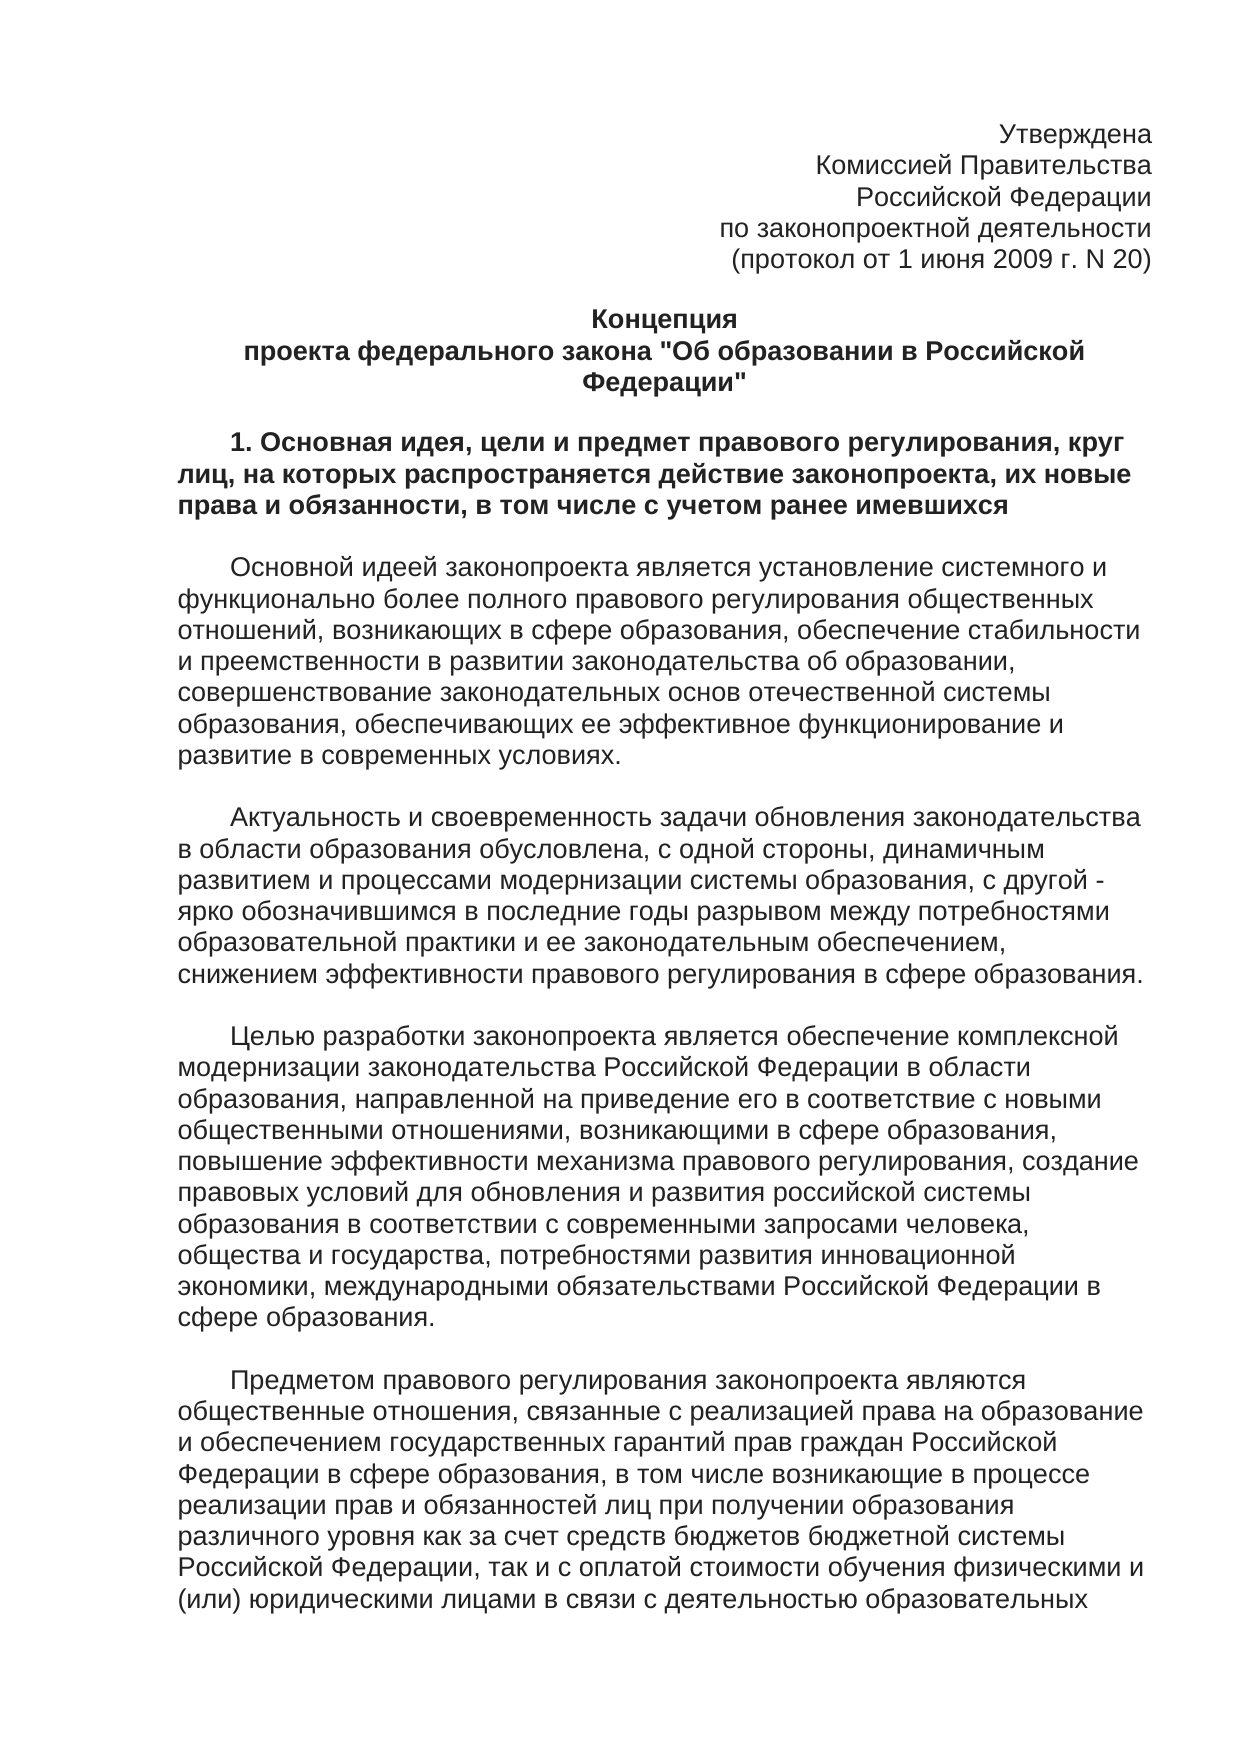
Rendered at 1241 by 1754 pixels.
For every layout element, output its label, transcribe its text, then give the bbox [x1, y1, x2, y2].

text Утверждена Комиссией Правительства Российской Федерации по законопроектной деятельности (протокол от 1 июня 2009 г. N 20) [177, 118, 1152, 274]
text Концепция проекта федерального закона "Об образовании в Российской Федерации" [177, 303, 1152, 397]
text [177, 426, 1152, 1614]
